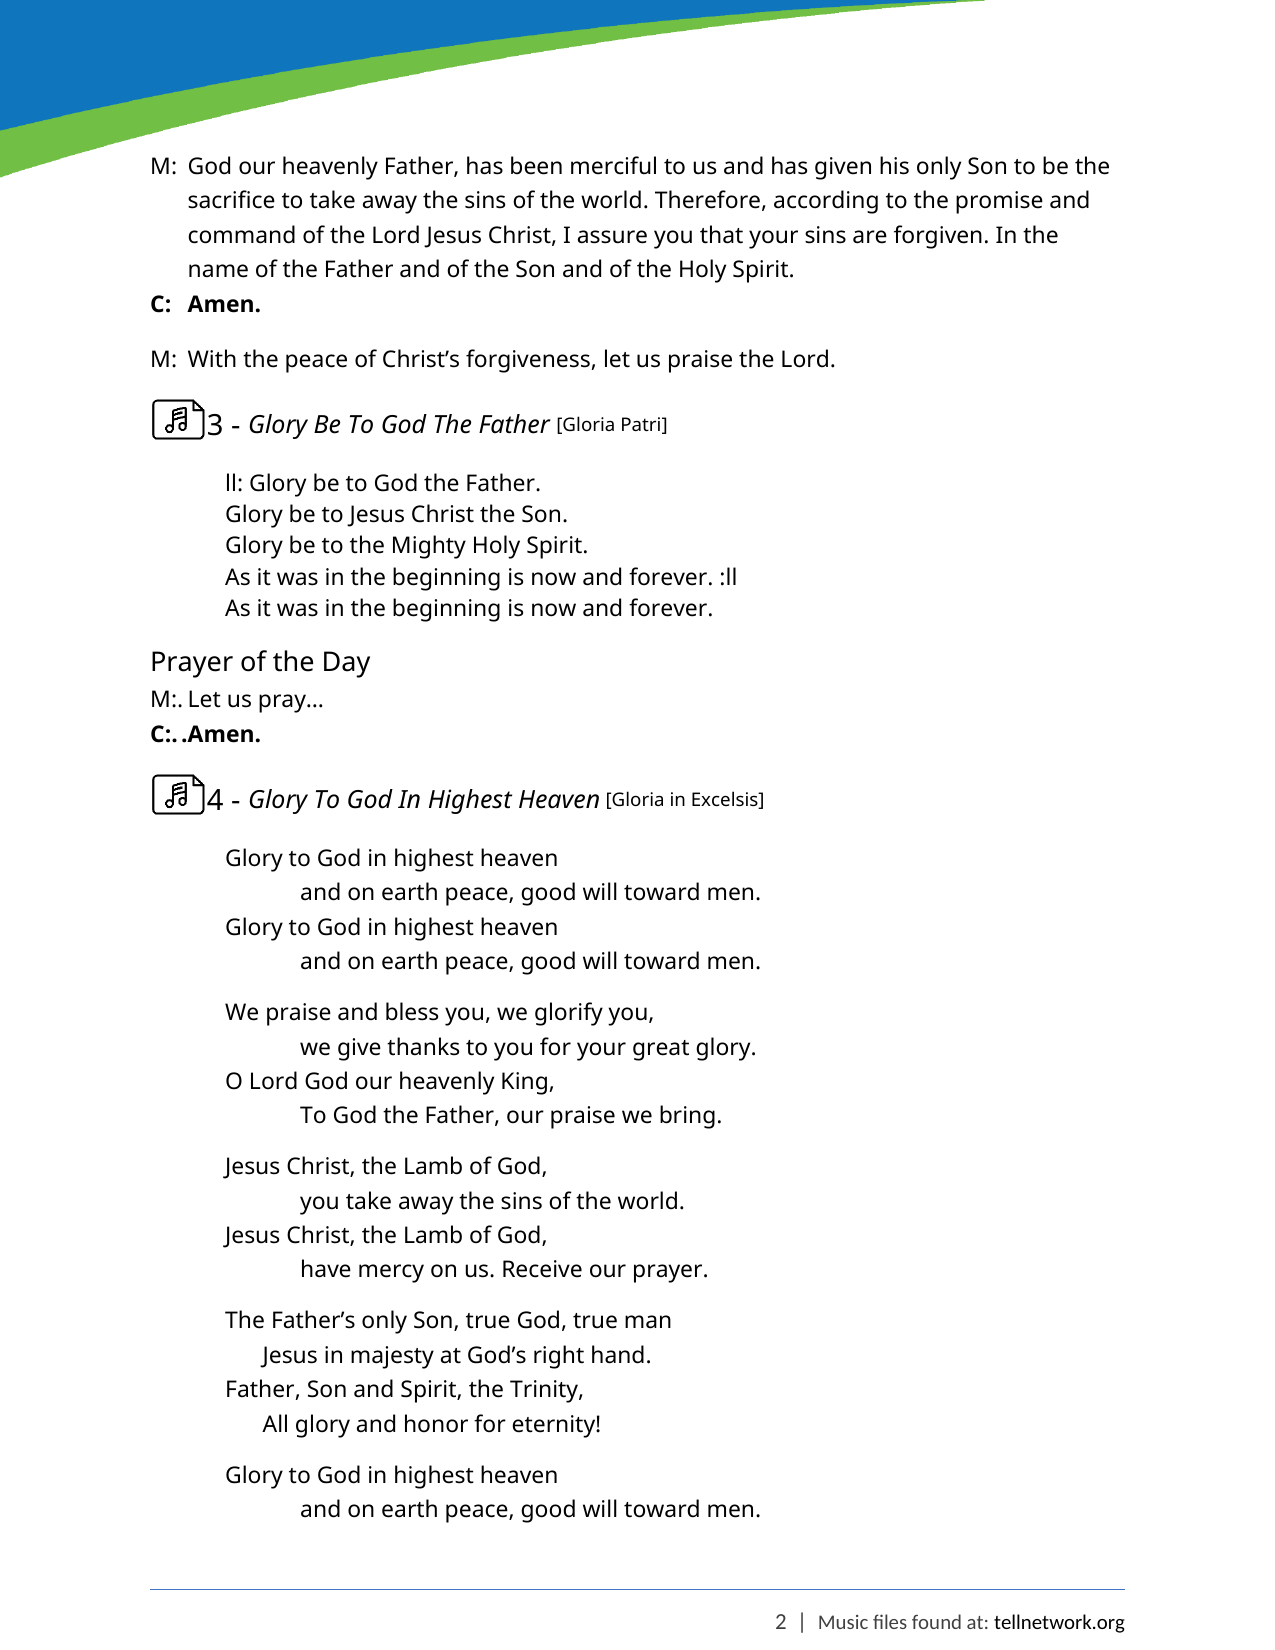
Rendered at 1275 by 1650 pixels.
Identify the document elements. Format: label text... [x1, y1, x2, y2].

text As it was in the beginning is now and forever. [187, 592, 1125, 623]
text 4 - Glory To God In Highest Heaven [Gloria in Excelsis] [150, 773, 1125, 825]
text Glory to God in highest heaven and on earth peace, good will toward men. Glory to God in highest heaven and on earth peace, good will toward men. [225, 842, 1125, 976]
text We praise and bless you, we glorify you, we give thanks to you for your great glory. O Lord God our heavenly King, To God the Father, our praise we bring. [225, 996, 1125, 1131]
text M: God our heavenly Father, has been merciful to us and has given his only Son to be the sacrifice to take away the sins of the world. Therefore, according to the promise and command of the Lord Jesus Christ, I assure you that your sins are forgiven. In the name of the Father and of the Son and of the Holy Spirit. [150, 150, 1125, 284]
text The Father’s only Son, true God, true man Jesus in majesty at God’s right hand. Father, Son and Spirit, the Trinity, All glory and honor for eternity! [225, 1304, 1125, 1439]
text C: Amen. [150, 287, 1125, 319]
picture [0, 0, 1275, 1650]
text Prayer of the Day [150, 643, 1125, 680]
text ll: Glory be to God the Father. Glory be to Jesus Christ the Son. Glory be to the Mighty Holy Spirit. As it was in the beginning is now and forever. :ll [225, 467, 1125, 592]
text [225, 1459, 1125, 1524]
text 3 - Glory Be To God The Father [Gloria Patri] [150, 398, 1125, 450]
text Jesus Christ, the Lamb of God, you take away the sins of the world. Jesus Christ, the Lamb of God, have mercy on us. Receive our prayer. [225, 1150, 1125, 1285]
text M: Let us pray… C: Amen. [150, 683, 1125, 749]
text M: With the peace of Christ’s forgiveness, let us praise the Lord. [150, 343, 1125, 374]
